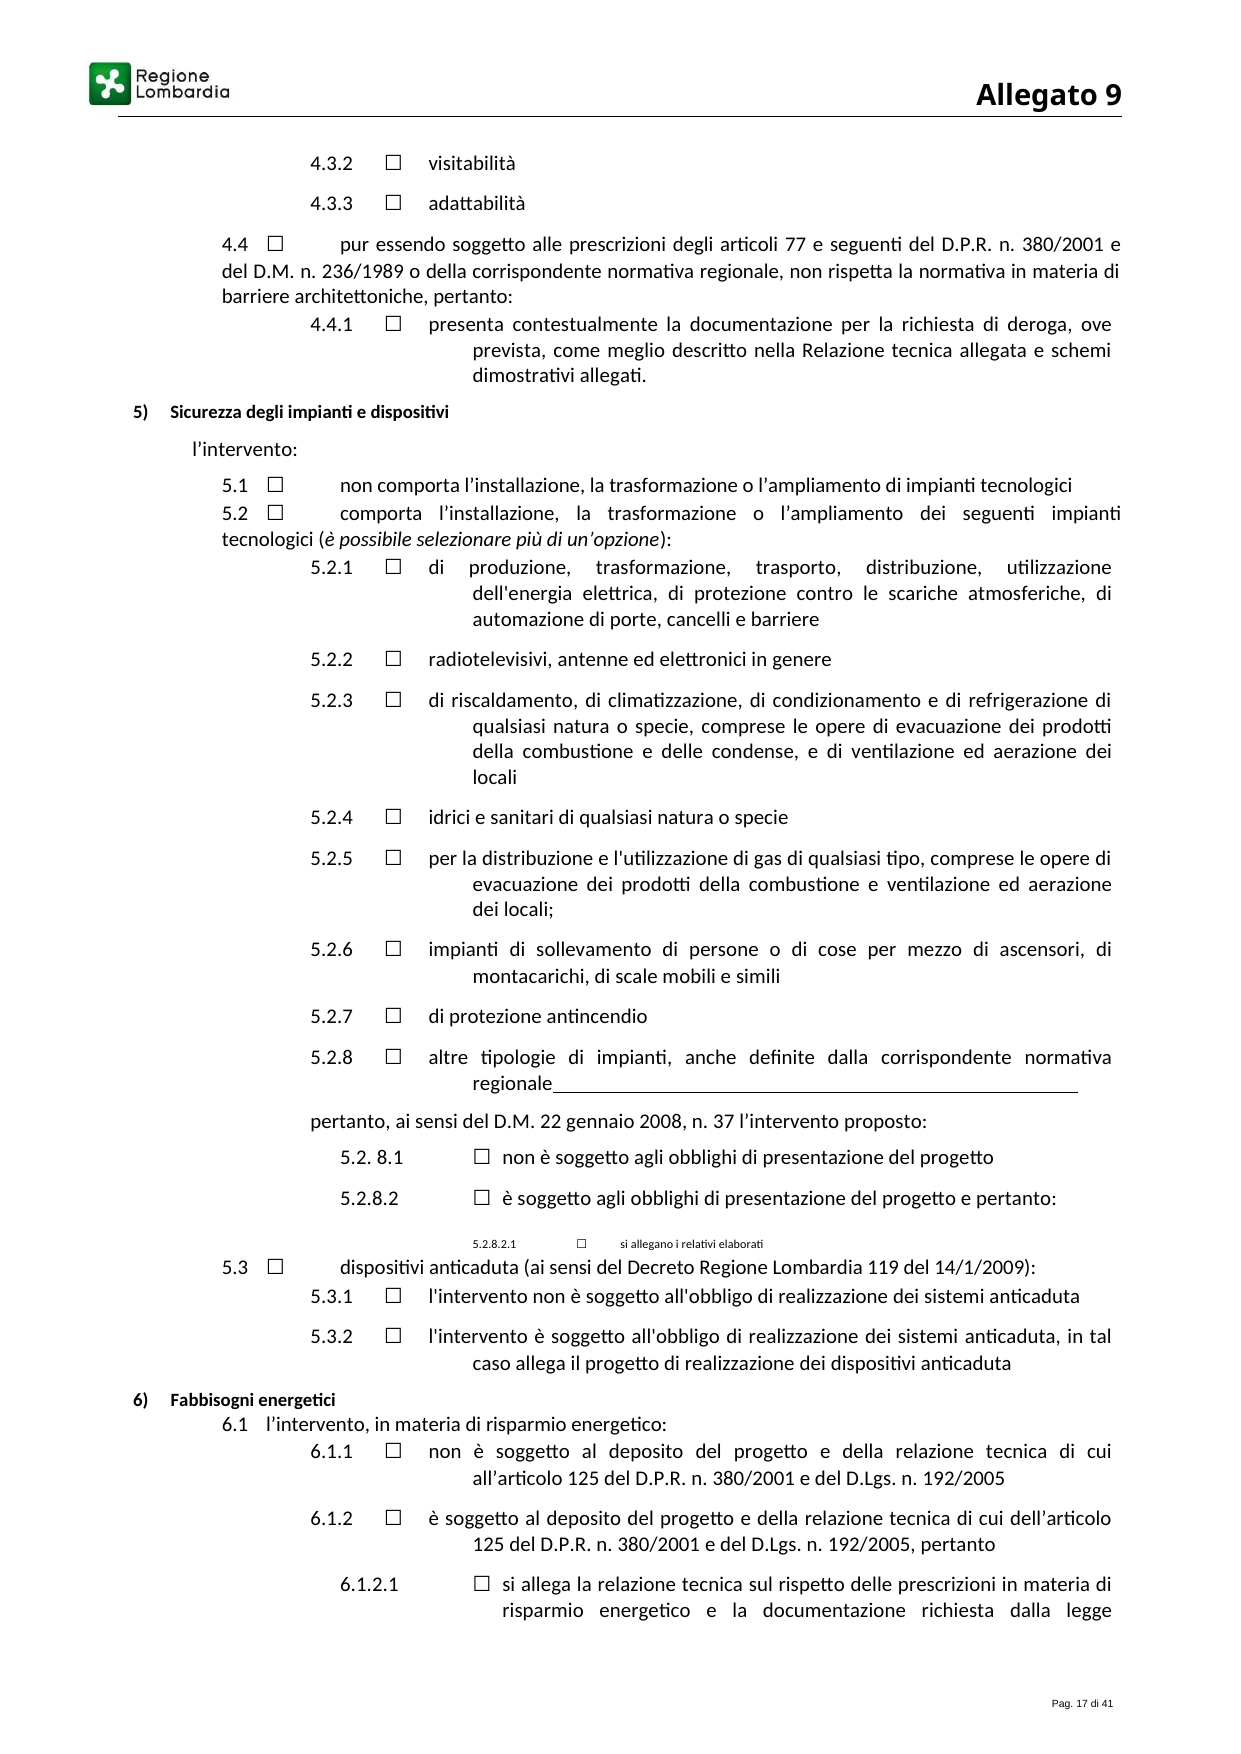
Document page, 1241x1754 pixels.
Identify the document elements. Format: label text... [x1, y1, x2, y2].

text 5.2.8.2 ☐ è soggetto agli obblighi di presentazione del progetto e pertanto: [340, 1183, 1113, 1211]
text 6.1.1 ☐ non è soggetto al deposito del progetto e della relazione tecnica di cui all’articolo 125 del D.P.R. n. 380/2001 e del D.Lgs. n. 192/2005 [310, 1436, 1113, 1490]
text 4.3.2 ☐ visitabilità [310, 148, 1113, 176]
text 5.3.2 ☐ l'intervento è soggetto all'obbligo di realizzazione dei sistemi anticaduta, in tal caso allega il progetto di realizzazione dei dispositivi anticaduta [310, 1322, 1113, 1376]
list 4.4 ☐ pur essendo soggetto alle prescrizioni degli articoli 77 e seguenti del D.P.R. n. 380/2001 e del D.M. n. 236/1989 o della corrispondente normativa regionale, non rispetta la normativa in materia di barriere architettoniche, pertanto: [222, 229, 1122, 309]
text 5.2.5 ☐ per la distribuzione e l'utilizzazione di gas di qualsiasi tipo, comprese le opere di evacuazione dei prodotti della combustione e ventilazione ed aerazione dei locali; [310, 843, 1113, 922]
list Sicurezza degli impianti e dispositivi [133, 401, 1122, 423]
text 5.2.6 ☐ impianti di sollevamento di persone o di cose per mezzo di ascensori, di montacarichi, di scale mobili e simili [310, 934, 1113, 988]
text pertanto, ai sensi del D.M. 22 gennaio 2008, n. 37 l’intervento proposto: [192, 1108, 1122, 1134]
list 6.1 l’intervento, in materia di risparmio energetico: [222, 1411, 1122, 1436]
text 5.2.4 ☐ idrici e sanitari di qualsiasi natura o specie [310, 802, 1113, 830]
text 5.2. 8.1 ☐ non è soggetto agli obblighi di presentazione del progetto [340, 1142, 1113, 1170]
text 4.4.1 ☐ presenta contestualmente la documentazione per la richiesta di deroga, ove prevista, come meglio descritto nella Relazione tecnica allegata e schemi dimostrativi allegati. [310, 309, 1113, 388]
text 5.2.8 ☐ altre tipologie di impianti, anche definite dalla corrispondente normativa regionale [310, 1042, 1113, 1096]
text l’intervento: [192, 436, 1122, 461]
text 5.2.3 ☐ di riscaldamento, di climatizzazione, di condizionamento e di refrigerazione di qualsiasi natura o specie, comprese le opere di evacuazione dei prodotti della combustione e delle condense, e di ventilazione ed aerazione dei locali [310, 685, 1113, 789]
text 5.2.2 ☐ radiotelevisivi, antenne ed elettronici in genere [310, 644, 1113, 672]
text 5.2.7 ☐ di protezione antincendio [310, 1001, 1113, 1029]
text 5.3.1 ☐ l'intervento non è soggetto all'obbligo di realizzazione dei sistemi anticaduta [310, 1281, 1113, 1309]
list 5.3 ☐ dispositivi anticaduta (ai sensi del Decreto Regione Lombardia 119 del 14/1/2009): [222, 1252, 1122, 1281]
list 5.1 ☐ non comporta l’installazione, la trasformazione o l’ampliamento di impianti tecnologici [222, 470, 1122, 498]
text 6.1.2 ☐ è soggetto al deposito del progetto e della relazione tecnica di cui dell’articolo 125 del D.P.R. n. 380/2001 e del D.Lgs. n. 192/2005, pertanto [310, 1503, 1113, 1557]
text 5.2.8.2.1 ☐ si allegano i relativi elaborati [472, 1224, 1117, 1252]
list 5.2 ☐ comporta l’installazione, la trasformazione o l’ampliamento dei seguenti impianti tecnologici (è possibile selezionare più di un’opzione): [222, 498, 1122, 552]
list Fabbisogni energetici [133, 1388, 1122, 1411]
text 4.3.3 ☐ adattabilità [310, 188, 1113, 217]
text 5.2.1 ☐ di produzione, trasformazione, trasporto, distribuzione, utilizzazione dell'energia elettrica, di protezione contro le scariche atmosferiche, di automazione di porte, cancelli e barriere [310, 552, 1113, 631]
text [340, 1569, 1113, 1623]
picture [75, 50, 242, 118]
